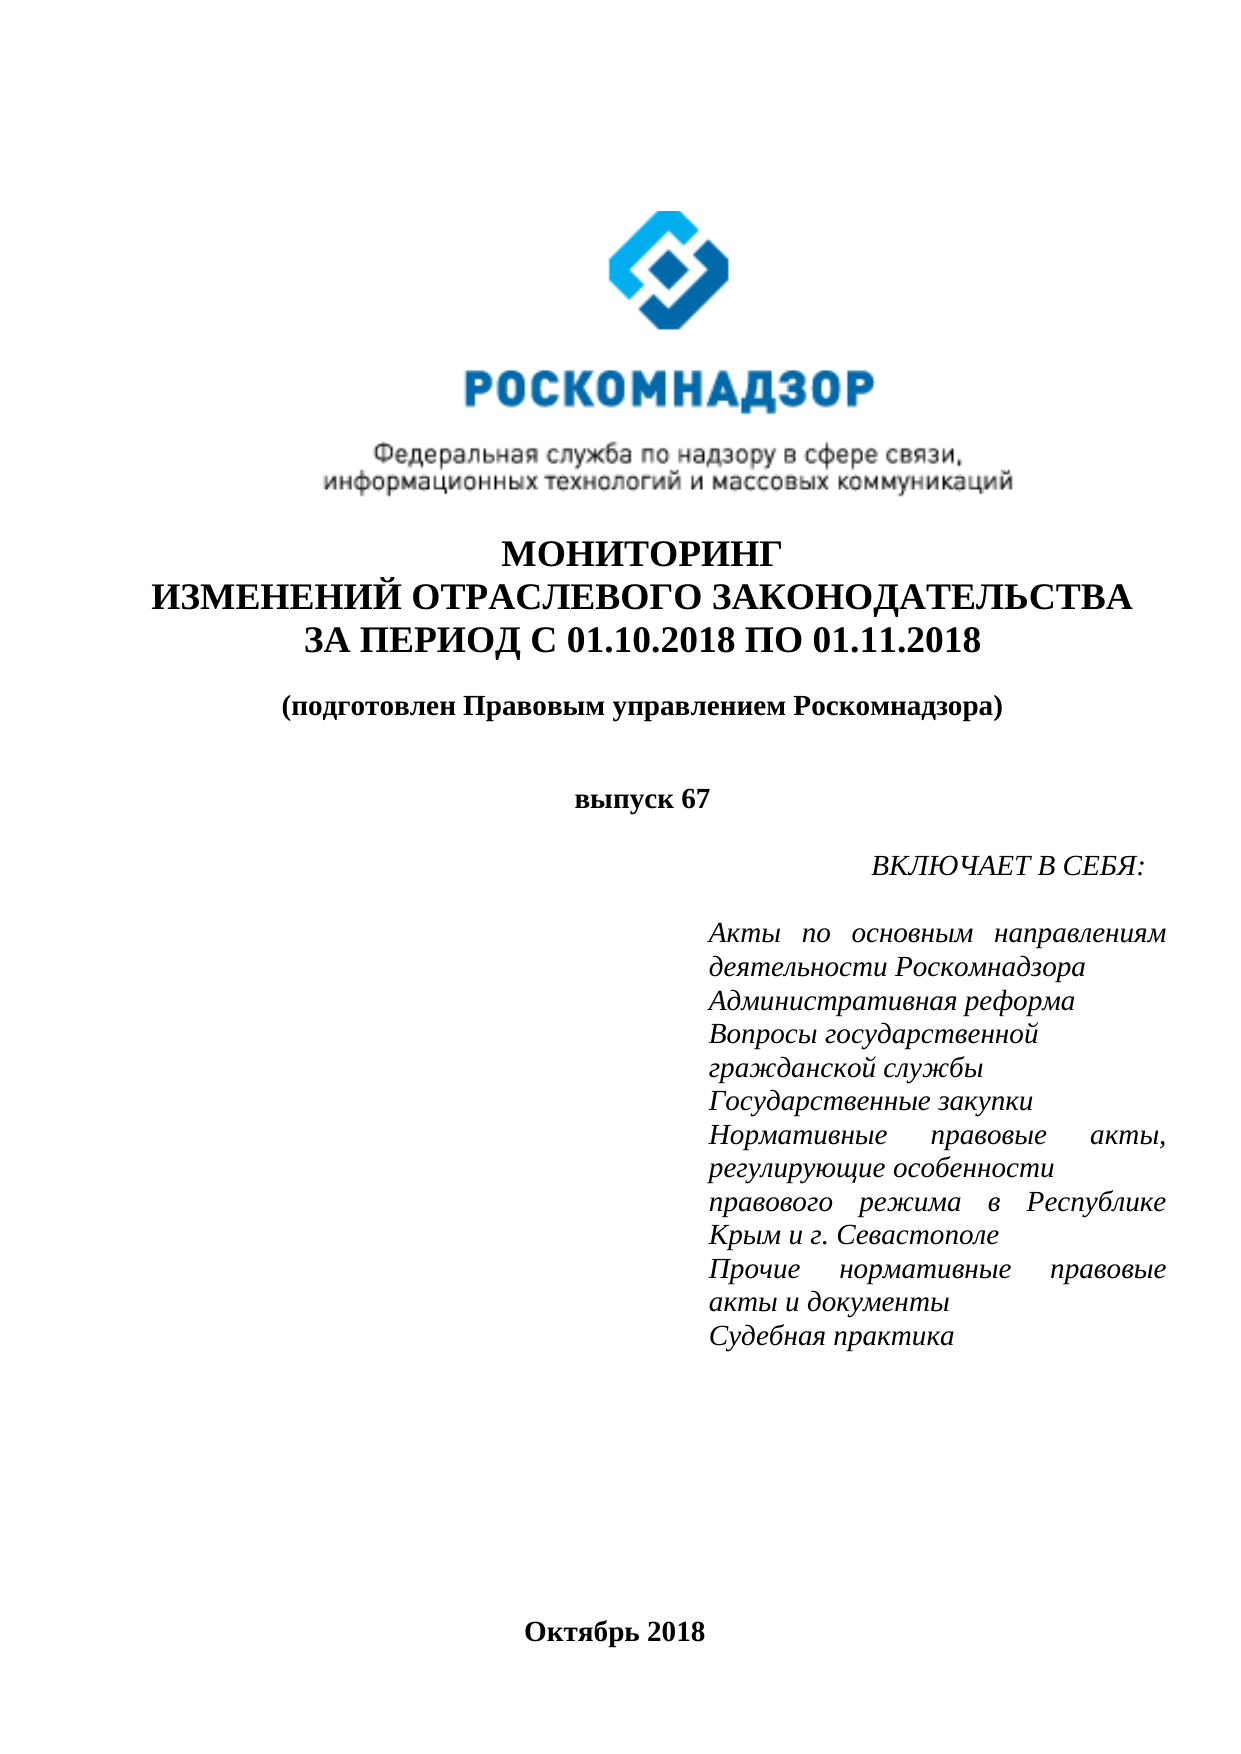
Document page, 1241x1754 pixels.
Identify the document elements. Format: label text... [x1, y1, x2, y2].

text Нормативные правовые акты, регулирующие особенности [709, 1117, 1167, 1184]
text Прочие нормативные правовые акты и документы [709, 1251, 1167, 1318]
text Судебная практика [709, 1318, 1167, 1352]
text правового режима в Республике Крым и г. Севастополе [709, 1184, 1167, 1251]
text Вопросы государственной гражданской службы [709, 1016, 1167, 1083]
text Акты по основным направлениям деятельности Роскомнадзора [709, 916, 1167, 983]
text (подготовлен Правовым управлением Роскомнадзора) [118, 688, 1167, 722]
text ЗА ПЕРИОД С 01.10.2018 ПО 01.11.2018 [118, 617, 1167, 660]
text ВКЛЮЧАЕТ В СЕБЯ: [797, 848, 1167, 882]
text ИЗМЕНЕНИЙ ОТРАСЛЕВОГО ЗАКОНОДАТЕЛЬСТВА [118, 574, 1167, 617]
picture [311, 211, 1032, 503]
text Административная реформа [709, 983, 1167, 1016]
text МОНИТОРИНГ [118, 531, 1167, 574]
text Октябрь 2018 [118, 1614, 1167, 1648]
text выпуск 67 [118, 781, 1167, 815]
text Государственные закупки [709, 1083, 1167, 1117]
